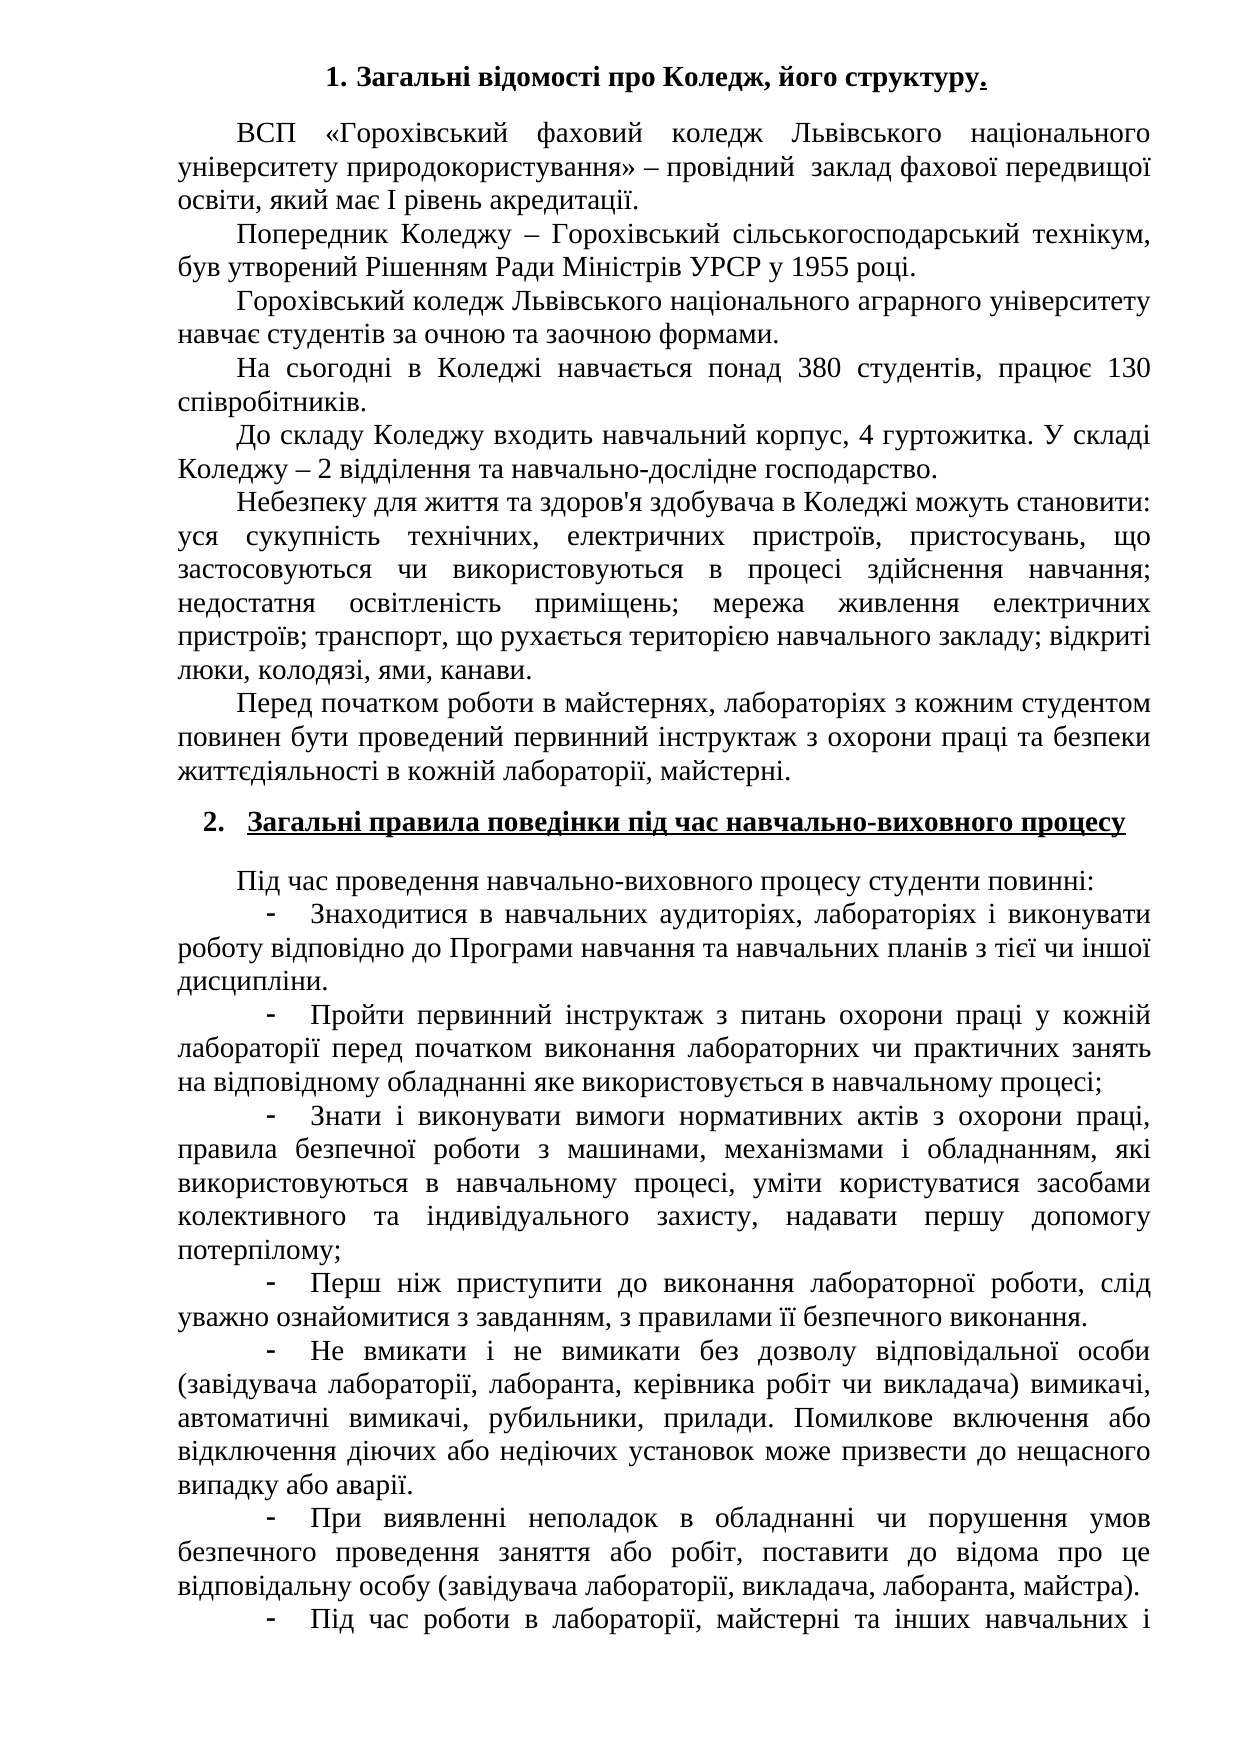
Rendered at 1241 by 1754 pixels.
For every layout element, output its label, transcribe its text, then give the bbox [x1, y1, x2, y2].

text Попередник Коледжу – Горохівський сільськогосподарський технікум, був утворений Рішенням Ради Міністрів УРСР у 1955 році. [177, 216, 1152, 283]
text ВСП «Горохівський фаховий коледж Львівського національного університету природокористування» – провідний заклад фахової передвищої освіти, який має І рівень акредитації. [177, 115, 1152, 216]
list Загальні відомості про Коледж, його структуру. [325, 59, 1152, 93]
text Перед початком роботи в майстернях, лабораторіях з кожним студентом повинен бути проведений первинний інструктаж з охорони праці та безпеки життєдіяльності в кожній лабораторії, майстерні. [177, 686, 1152, 786]
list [177, 1601, 1152, 1635]
list Загальні правила поведінки під час навчально-виховного процесу [177, 804, 1152, 838]
text До складу Коледжу входить навчальний корпус, 4 гуртожитка. У складі Коледжу – 2 відділення та навчально-дослідне господарство. [177, 417, 1152, 484]
text Горохівський коледж Львівського національного аграрного університету навчає студентів за очною та заочною формами. [177, 283, 1152, 350]
text Під час проведення навчально-виховного процесу студенти повинні: [177, 863, 1152, 896]
list Знаходитися в навчальних аудиторіях, лабораторіях і виконувати роботу відповідно до Програми навчання та навчальних планів з тієї чи іншої дисципліни. [177, 896, 1152, 997]
list Не вмикати і не вимикати без дозволу відповідальної особи (завідувача лабораторії, лаборанта, керівника робіт чи викладача) вимикачі, автоматичні вимикачі, рубильники, прилади. Помилкове включення або відключення діючих або недіючих установок може призвести до нещасного випадку або аварії. [177, 1333, 1152, 1501]
list Перш ніж приступити до виконання лабораторної роботи, слід уважно ознайомитися з завданням, з правилами її безпечного виконання. [177, 1266, 1152, 1333]
text На сьогодні в Коледжі навчається понад 380 студентів, працює 130 співробітників. [177, 350, 1152, 417]
list При виявленні неполадок в обладнанні чи порушення умов безпечного проведення заняття або робіт, поставити до відома про це відповідальну особу (завідувача лабораторії, викладача, лаборанта, майстра). [177, 1501, 1152, 1601]
list Пройти первинний інструктаж з питань охорони праці у кожній лабораторії перед початком виконання лабораторних чи практичних занять на відповідному обладнанні яке використовується в навчальному процесі; [177, 997, 1152, 1098]
text Небезпеку для життя та здоров'я здобувача в Коледжі можуть становити: уся сукупність технічних, електричних пристроїв, пристосувань, що застосовуються чи використовуються в процесі здійснення навчання; недостатня освітленість приміщень; мережа живлення електричних пристроїв; транспорт, що рухається територією навчального закладу; відкриті люки, колодязі, ями, канави. [177, 484, 1152, 686]
list Знати і виконувати вимоги нормативних актів з охорони праці, правила безпечної роботи з машинами, механізмами і обладнанням, які використовуються в навчальному процесі, уміти користуватися засобами колективного та індивідуального захисту, надавати першу допомогу потерпілому; [177, 1098, 1152, 1266]
